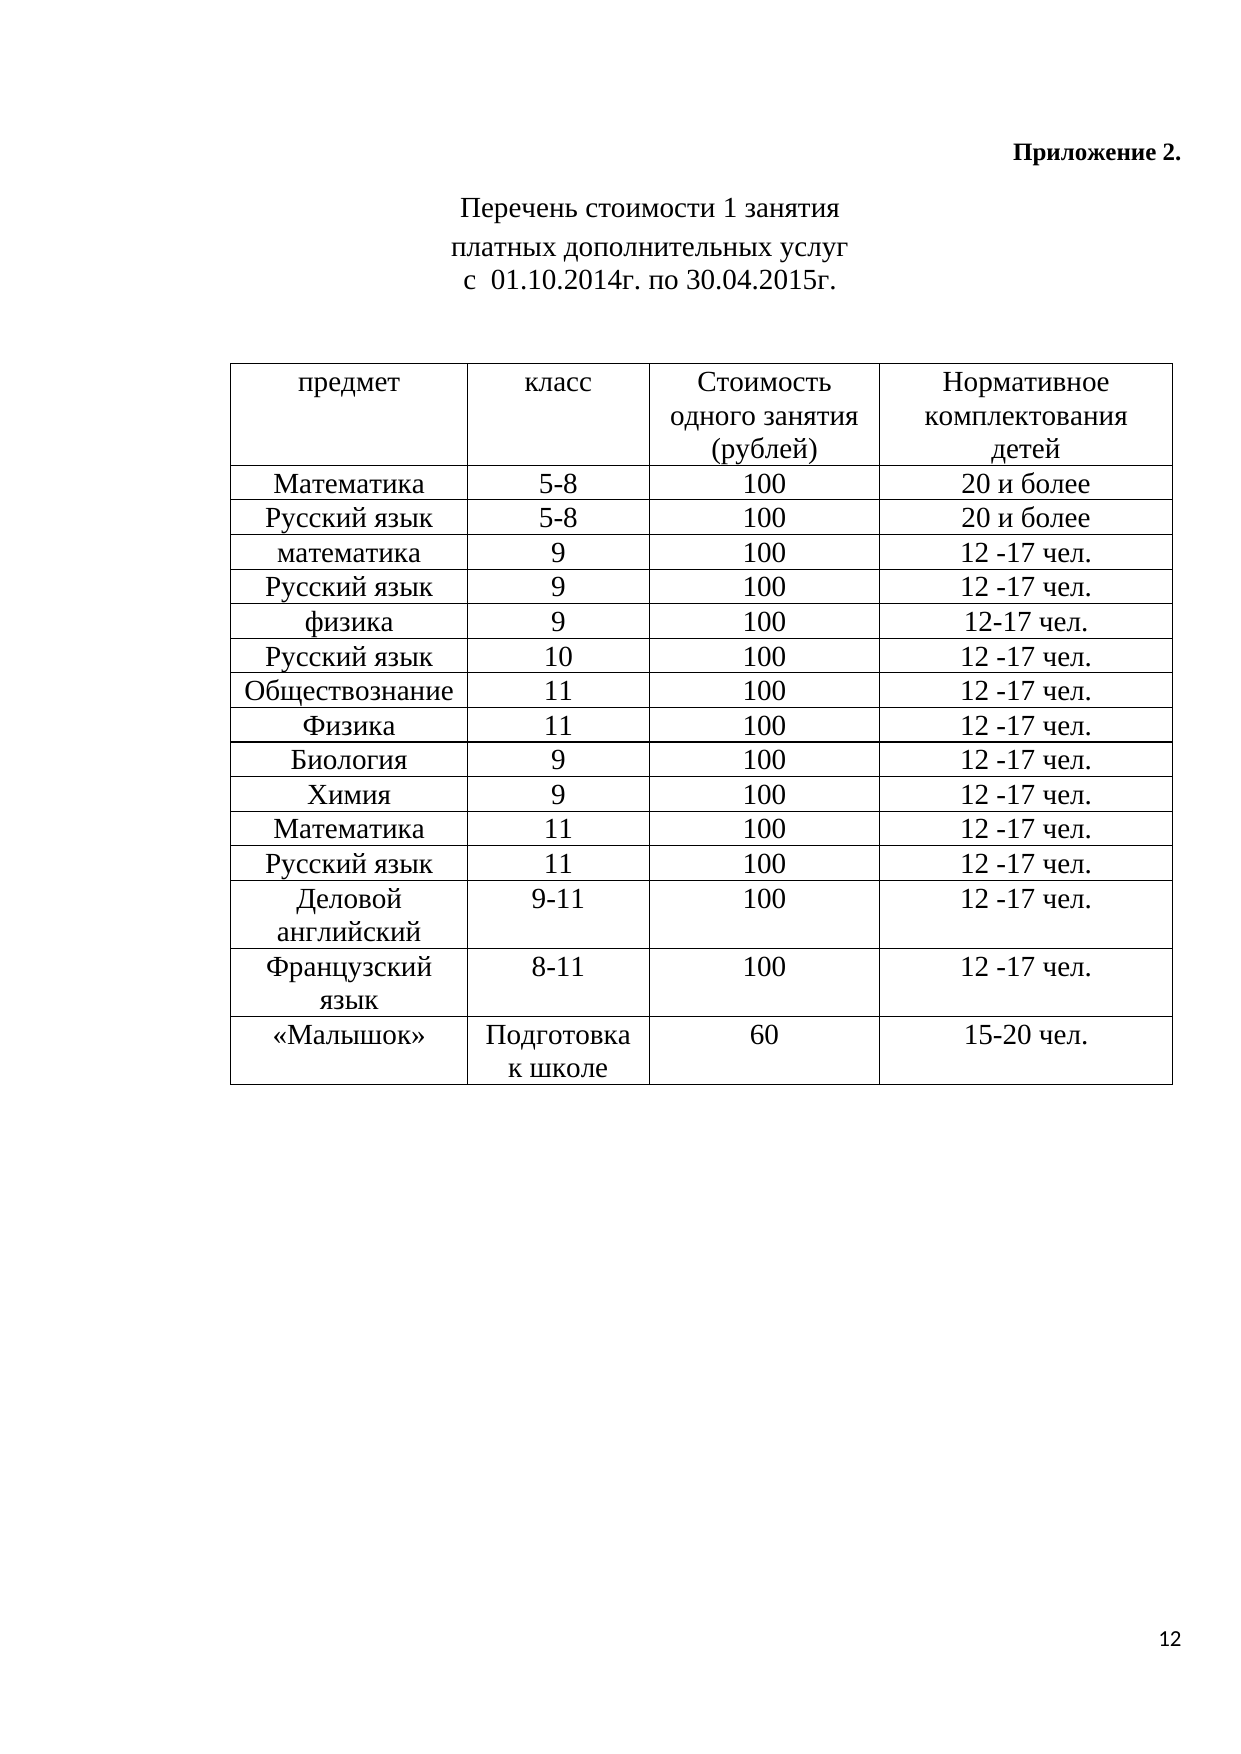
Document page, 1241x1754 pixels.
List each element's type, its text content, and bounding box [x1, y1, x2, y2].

table_cell 100 [650, 846, 879, 880]
table_cell 10 [468, 639, 649, 672]
table_header Нормативное комплектования детей [880, 364, 1172, 465]
table_cell 15-20 чел. [880, 1017, 1172, 1084]
table_header Стоимость одного занятия (рублей) [650, 364, 879, 465]
table_cell 100 [650, 500, 879, 534]
table_cell 11 [468, 846, 649, 880]
table_cell 20 и более [880, 466, 1172, 499]
text Приложение 2. [118, 137, 1181, 165]
table_cell физика [231, 604, 467, 638]
table_cell 12 -17 чел. [880, 570, 1172, 603]
table_cell 100 [650, 639, 879, 672]
table_cell 5-8 [468, 500, 649, 534]
table_cell 12 -17 чел. [880, 881, 1172, 948]
table_cell 9 [468, 604, 649, 638]
table_cell 12 -17 чел. [880, 708, 1172, 741]
table_cell Русский язык [231, 500, 467, 534]
table_cell 12 -17 чел. [880, 777, 1172, 811]
table_cell 12-17 чел. [880, 604, 1172, 638]
table_cell 12 -17 чел. [880, 846, 1172, 880]
table_cell 12 -17 чел. [880, 812, 1172, 845]
table_cell 100 [650, 812, 879, 845]
text Перечень стоимости 1 занятия [118, 190, 1181, 224]
table_cell 100 [650, 949, 879, 1016]
table_cell 12 -17 чел. [880, 639, 1172, 672]
table_cell 12 -17 чел. [880, 535, 1172, 568]
table_cell 100 [650, 743, 879, 776]
table_cell Математика [231, 466, 467, 499]
table_cell Математика [231, 812, 467, 845]
table_cell 100 [650, 466, 879, 499]
text с 01.10.2014г. по 30.04.2015г. [118, 262, 1181, 296]
table_cell 100 [650, 708, 879, 741]
table_cell 9-11 [468, 881, 649, 948]
table_header предмет [231, 364, 467, 465]
table_cell 100 [650, 604, 879, 638]
table_cell 5-8 [468, 466, 649, 499]
table_cell Деловой английский [231, 881, 467, 948]
table_cell 9 [468, 743, 649, 776]
table_cell 100 [650, 673, 879, 707]
table_cell 12 -17 чел. [880, 949, 1172, 1016]
table_cell 20 и более [880, 500, 1172, 534]
table_cell 12 -17 чел. [880, 743, 1172, 776]
table_cell Русский язык [231, 846, 467, 880]
table_cell 9 [468, 570, 649, 603]
table_cell Русский язык [231, 570, 467, 603]
table_cell 8-11 [468, 949, 649, 1016]
table_cell 100 [650, 881, 879, 948]
table_cell «Малышок» [231, 1017, 467, 1084]
table_cell 12 -17 чел. [880, 673, 1172, 707]
table_cell 60 [650, 1017, 879, 1084]
table_cell 100 [650, 570, 879, 603]
text платных дополнительных услуг [118, 229, 1181, 262]
table_cell 11 [468, 708, 649, 741]
table_cell Биология [231, 743, 467, 776]
table_cell 11 [468, 673, 649, 707]
table_cell Подготовка к школе [468, 1017, 649, 1084]
table_cell Русский язык [231, 639, 467, 672]
table_cell 9 [468, 535, 649, 568]
table_cell Обществознание [231, 673, 467, 707]
table_cell Французский язык [231, 949, 467, 1016]
table_cell 9 [468, 777, 649, 811]
table_cell 100 [650, 777, 879, 811]
table_cell 11 [468, 812, 649, 845]
table_cell Физика [231, 708, 467, 741]
table_header класс [468, 364, 649, 465]
table_cell Химия [231, 777, 467, 811]
table_cell математика [231, 535, 467, 568]
table_cell 100 [650, 535, 879, 568]
